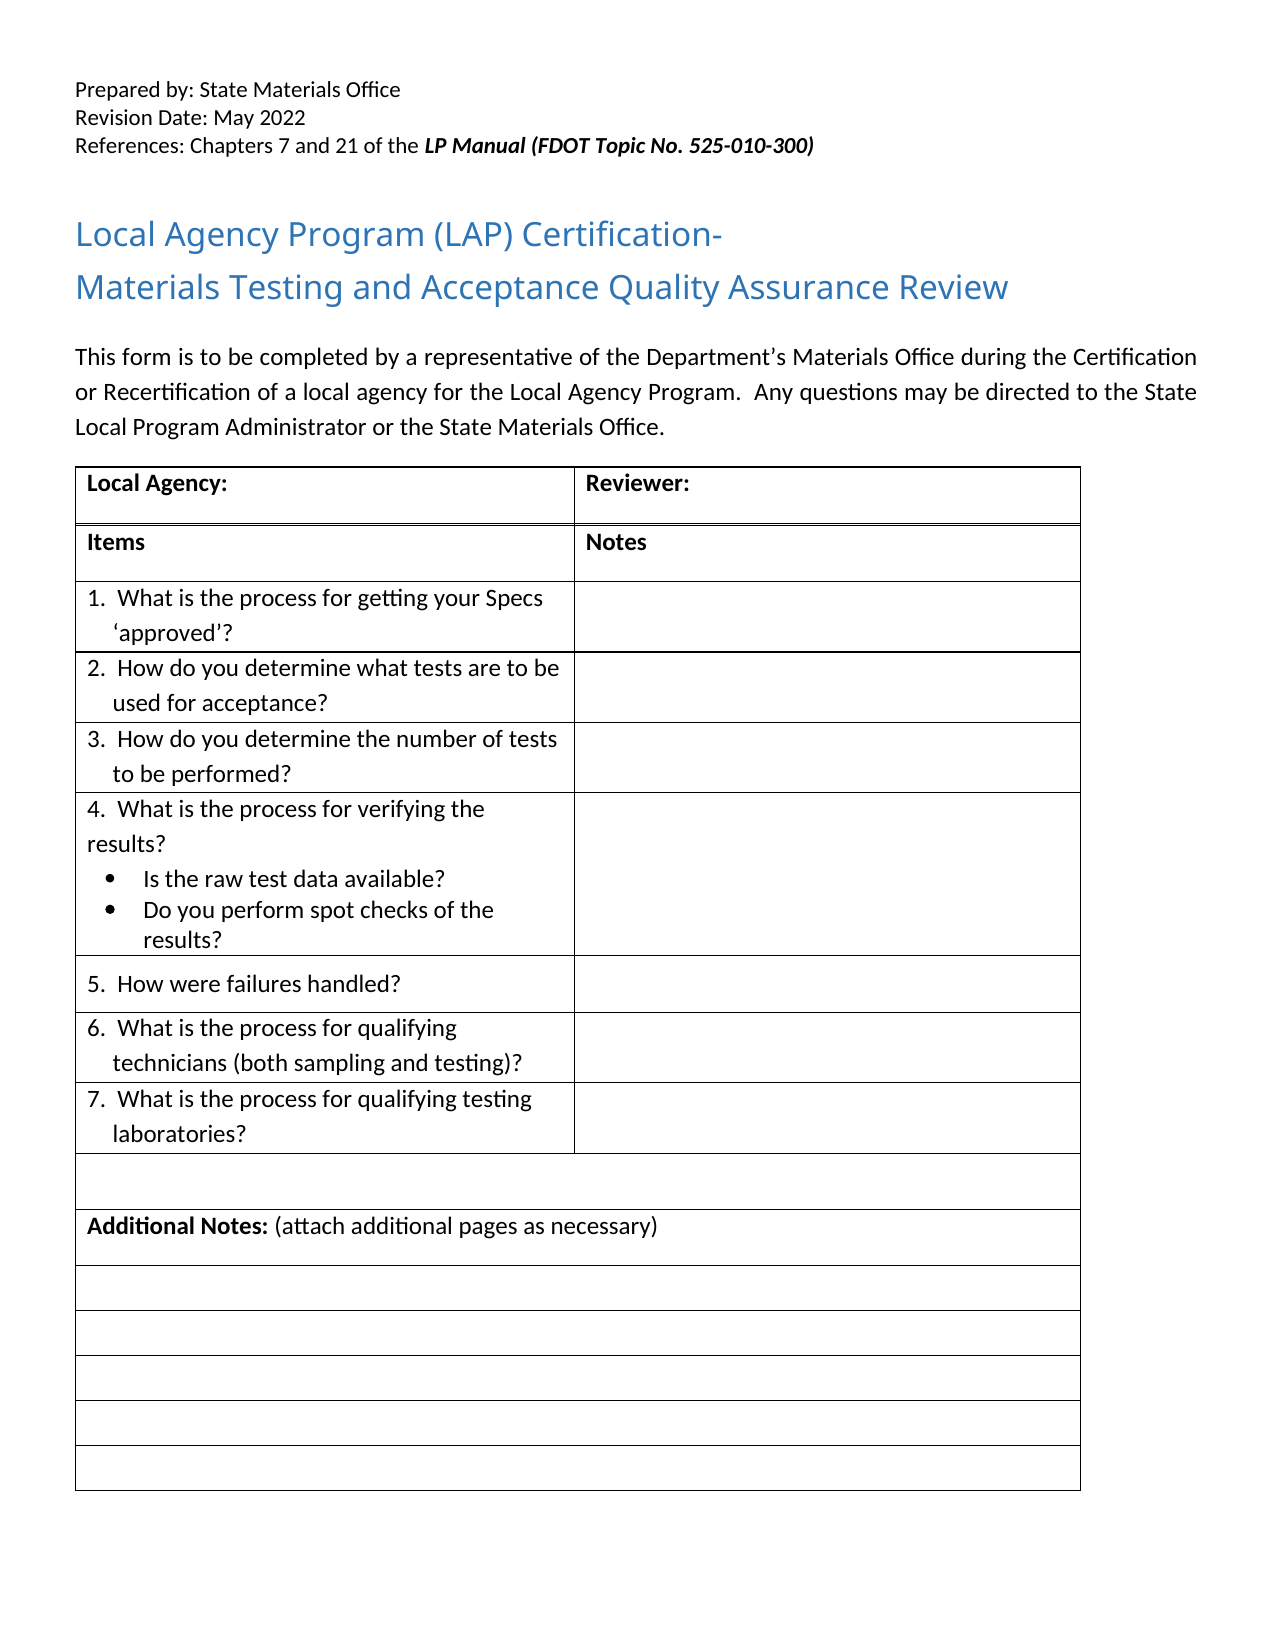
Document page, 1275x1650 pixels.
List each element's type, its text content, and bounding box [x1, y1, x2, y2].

text This form is to be completed by a representative of the Department’s Materials Office during the Certification or Recertification of a local agency for the Local Agency Program. Any questions may be directed to the State Local Program Administrator or the State Materials Office. [75, 341, 1200, 441]
table_cell [575, 1013, 1080, 1082]
table_cell [575, 1083, 1080, 1152]
table_cell [76, 1401, 1080, 1445]
table_cell [76, 1311, 1080, 1355]
table_cell [575, 723, 1080, 792]
table_cell 2. How do you determine what tests are to be used for acceptance? [76, 653, 574, 722]
table_cell 4. What is the process for verifying the results? Is the raw test data available? Do you perform spot checks of the results? [76, 793, 574, 955]
table_cell 6. What is the process for qualifying technicians (both sampling and testing)? [76, 1013, 574, 1082]
table_cell [575, 582, 1080, 651]
subtitle Materials Testing and Acceptance Quality Assurance Review [75, 263, 1200, 309]
table_cell 1. What is the process for getting your Specs ‘approved’? [76, 582, 574, 651]
table_header Reviewer: [575, 468, 1080, 523]
table_cell Notes [575, 526, 1080, 581]
table_cell [76, 1154, 1080, 1209]
table_cell [76, 1356, 1080, 1400]
table_cell [76, 1446, 1080, 1490]
table_cell [575, 956, 1080, 1012]
table_cell 7. What is the process for qualifying testing laboratories? [76, 1083, 574, 1152]
table_cell [575, 653, 1080, 722]
table_header Local Agency: [76, 468, 574, 523]
table_cell [575, 793, 1080, 955]
table_cell 5. How were failures handled? [76, 956, 574, 1012]
table_cell Additional Notes: (attach additional pages as necessary) [76, 1210, 1080, 1265]
table_cell 3. How do you determine the number of tests to be performed? [76, 723, 574, 792]
table_cell [76, 1266, 1080, 1310]
table_cell Items [76, 526, 574, 581]
subtitle Local Agency Program (LAP) Certification- [75, 211, 1200, 257]
